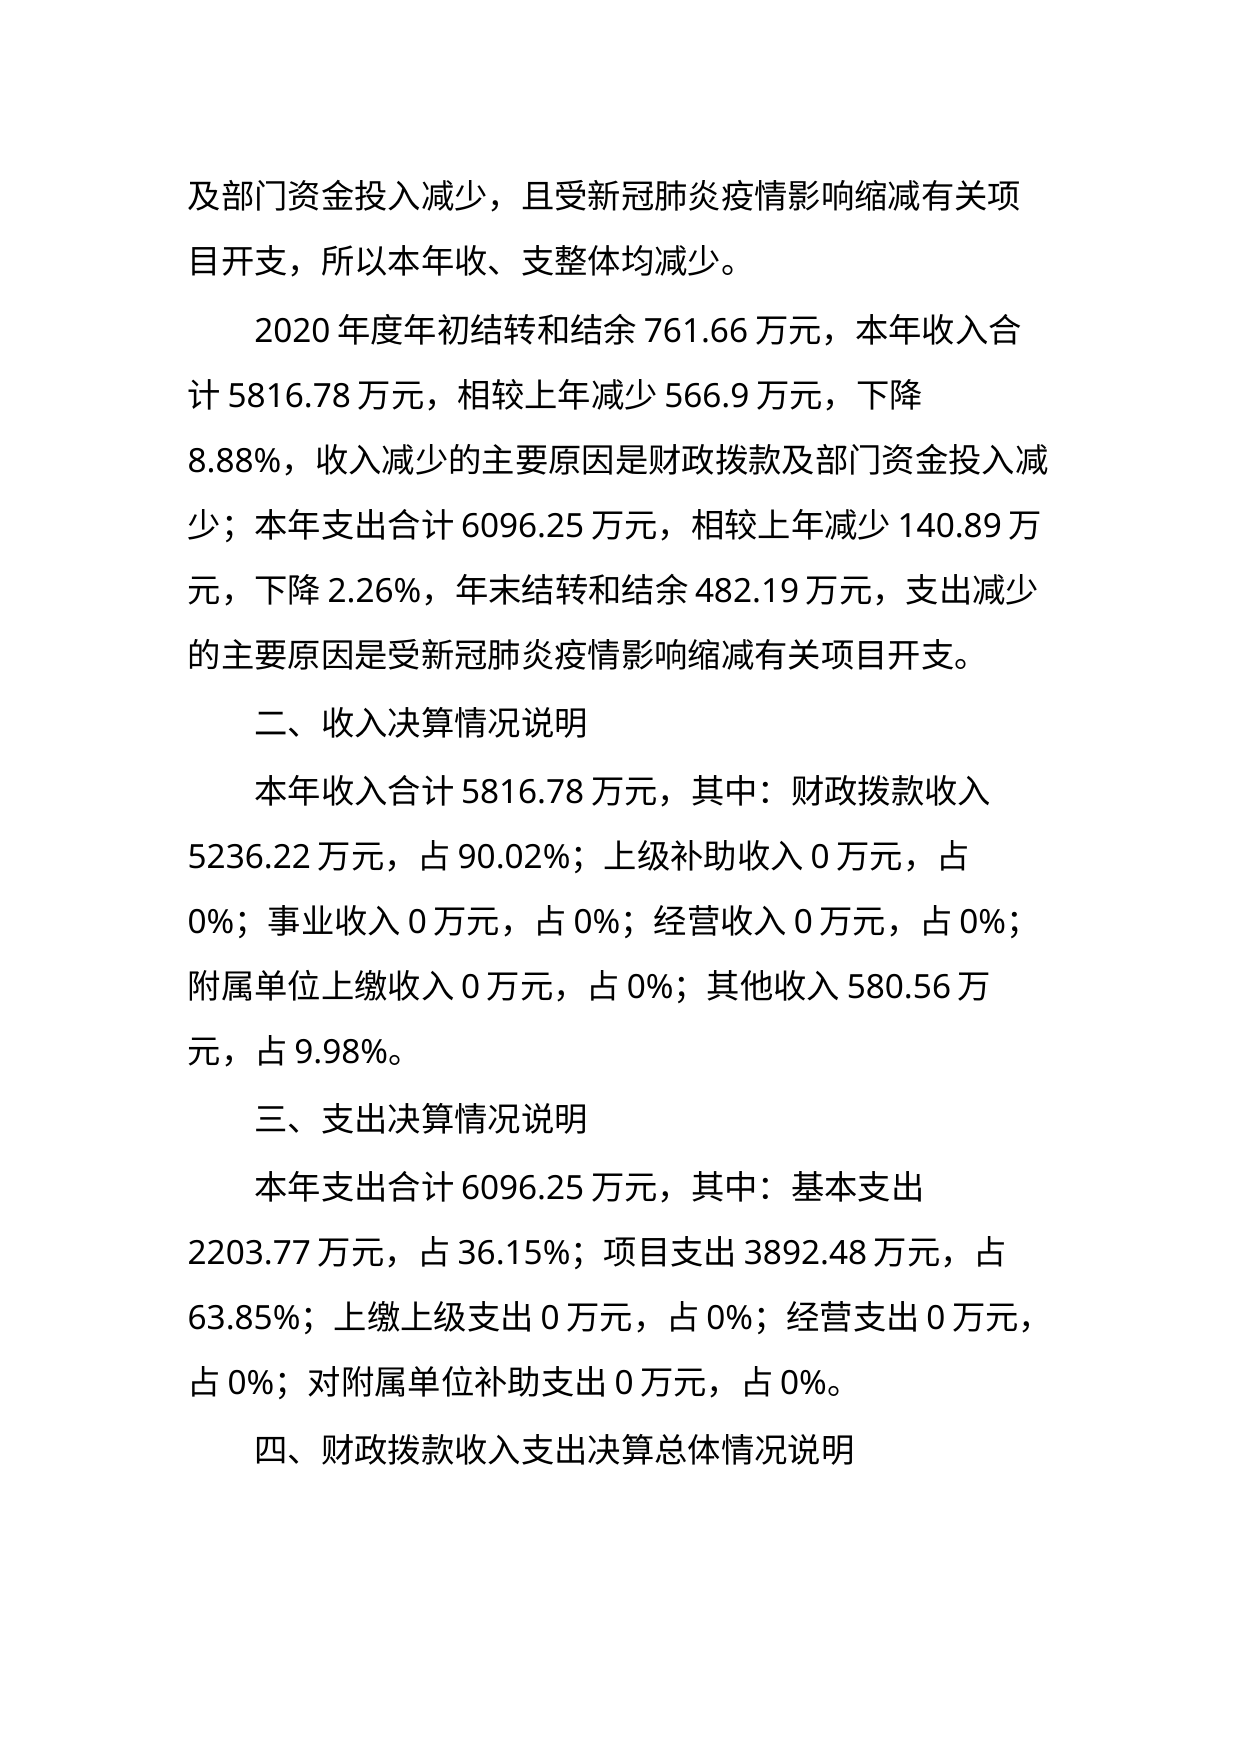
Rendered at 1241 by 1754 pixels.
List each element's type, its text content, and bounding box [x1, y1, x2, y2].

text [187, 162, 1053, 292]
text 2020年度年初结转和结余761.66万元，本年收入合计5816.78万元，相较上年减少566.9万元，下降8.88%，收入减少的主要原因是财政拨款及部门资金投入减少；本年支出合计6096.25万元，相较上年减少140.89万元，下降2.26%，年末结转和结余482.19万元，支出减少的主要原因是受新冠肺炎疫情影响缩减有关项目开支。 [187, 295, 1053, 685]
text 本年支出合计6096.25万元，其中：基本支出2203.77万元，占36.15%；项目支出3892.48万元，占63.85%；上缴上级支出0万元，占0%；经营支出0万元，占0%；对附属单位补助支出0万元，占0%。 [187, 1153, 1053, 1413]
text 二、收入决算情况说明 [187, 688, 1053, 753]
text 本年收入合计5816.78万元，其中：财政拨款收入5236.22万元，占90.02%；上级补助收入0万元，占0%；事业收入0万元，占0%；经营收入0万元，占0%；附属单位上缴收入0万元，占0%；其他收入580.56万元，占9.98%。 [187, 756, 1053, 1081]
text 四、财政拨款收入支出决算总体情况说明 [187, 1416, 1053, 1481]
text 三、支出决算情况说明 [187, 1084, 1053, 1149]
